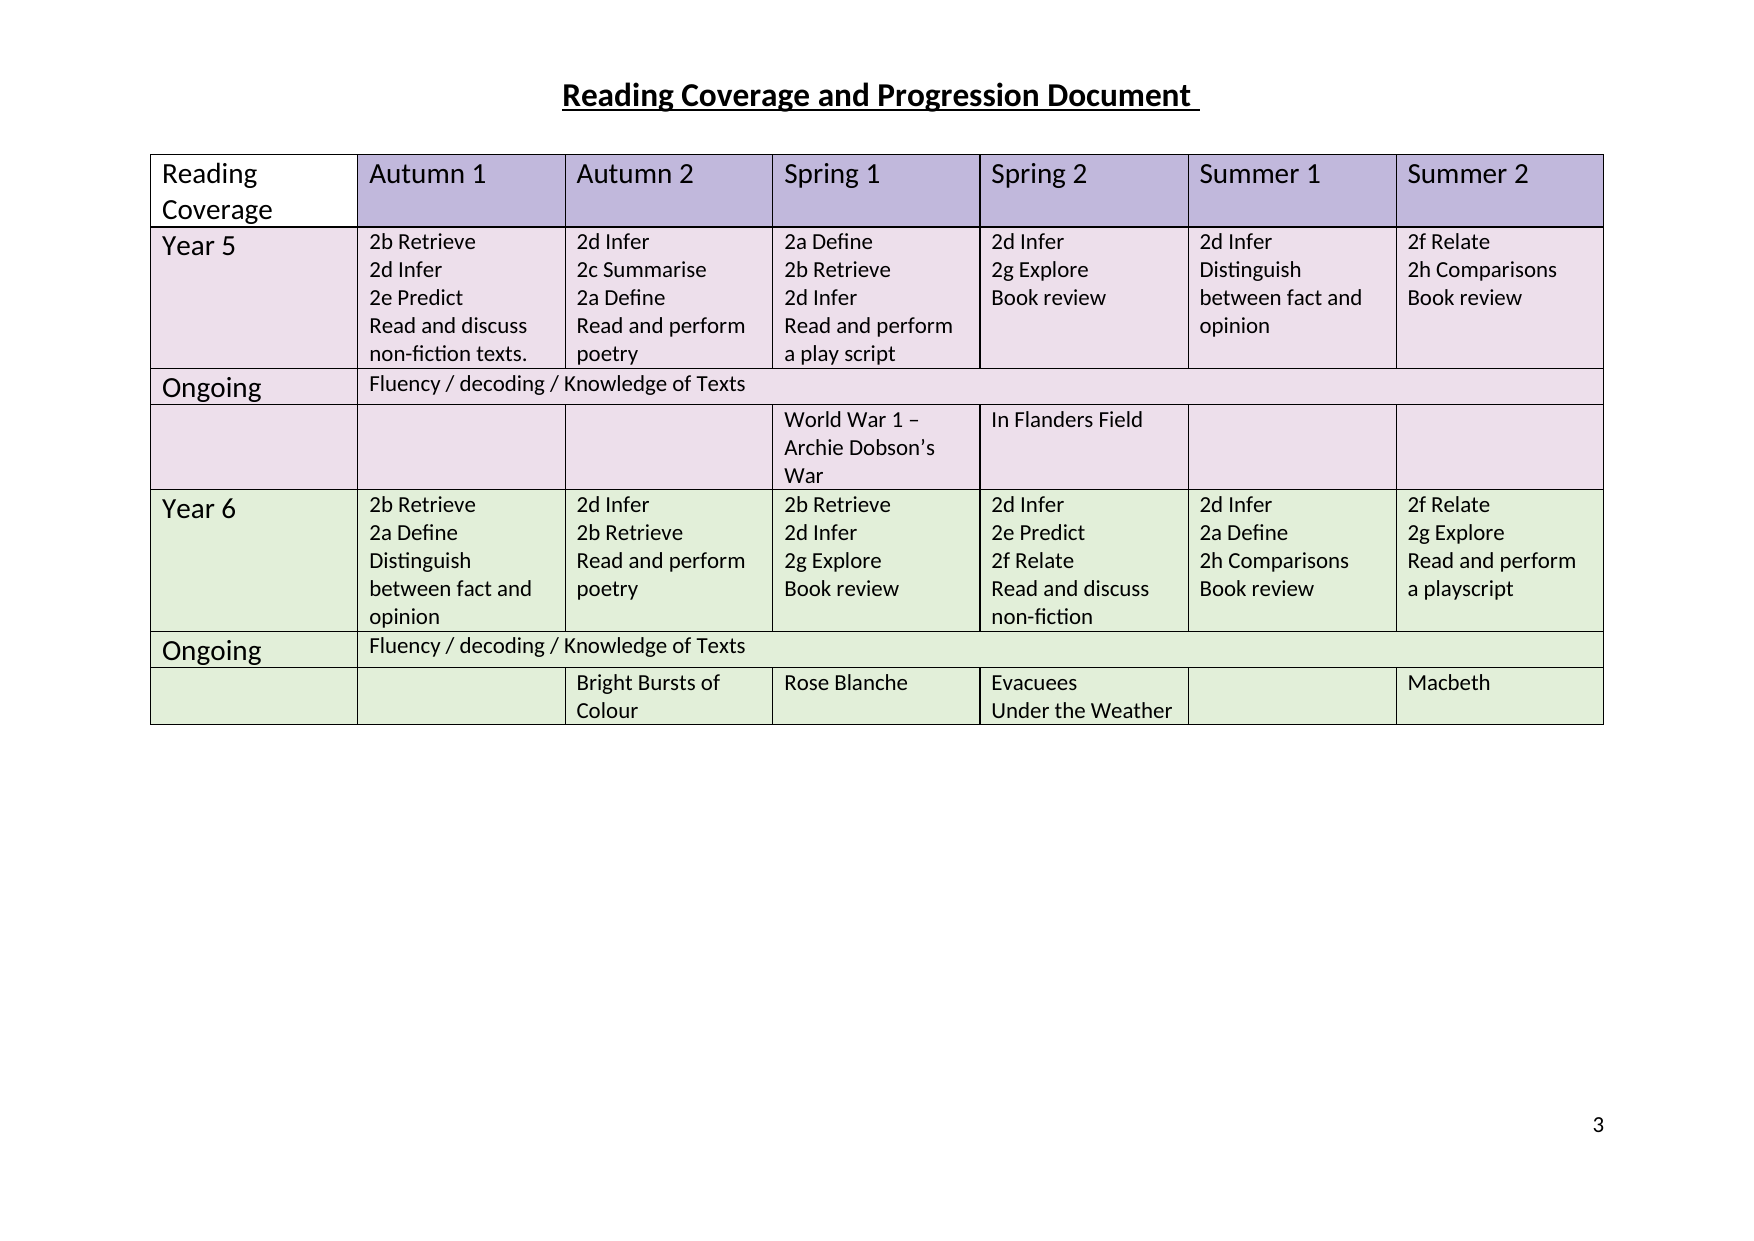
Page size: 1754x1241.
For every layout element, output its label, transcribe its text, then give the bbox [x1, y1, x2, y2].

table_cell Ongoing [151, 369, 357, 404]
table_cell 2f Relate 2g Explore Read and perform a playscript [1397, 490, 1603, 631]
table_cell Macbeth [1397, 668, 1603, 724]
table_header Autumn 2 [566, 155, 772, 226]
table_cell 2d Infer 2c Summarise 2a Define Read and perform poetry [566, 228, 772, 368]
table_cell 2a Define 2b Retrieve 2d Infer Read and perform a play script [773, 228, 979, 368]
table_cell 2d Infer 2g Explore Book review [981, 228, 1188, 368]
table_cell Ongoing [151, 632, 357, 667]
table_cell [566, 405, 772, 489]
table_cell [1189, 668, 1396, 724]
table_cell [358, 668, 565, 724]
table_header Spring 2 [981, 155, 1188, 226]
table_cell 2d Infer 2e Predict 2f Relate Read and discuss non-fiction [981, 490, 1188, 631]
table_cell Evacuees Under the Weather [981, 668, 1188, 724]
table_header Summer 2 [1397, 155, 1603, 226]
table_cell Fluency / decoding / Knowledge of Texts [358, 369, 1603, 404]
table_cell World War 1 – Archie Dobson’s War [773, 405, 979, 489]
table_cell In Flanders Field [981, 405, 1188, 489]
table_cell [1189, 405, 1396, 489]
table_cell [1397, 405, 1603, 489]
table_cell 2b Retrieve 2a Define Distinguish between fact and opinion [358, 490, 565, 631]
table_cell 2b Retrieve 2d Infer 2g Explore Book review [773, 490, 979, 631]
table_header Spring 1 [773, 155, 979, 226]
table_cell 2d Infer 2a Define 2h Comparisons Book review [1189, 490, 1396, 631]
table_cell Year 6 [151, 490, 357, 631]
table_cell Bright Bursts of Colour [566, 668, 772, 724]
table_cell 2d Infer Distinguish between fact and opinion [1189, 228, 1396, 368]
table_header Summer 1 [1189, 155, 1396, 226]
table_cell 2d Infer 2b Retrieve Read and perform poetry [566, 490, 772, 631]
table_header Autumn 1 [358, 155, 565, 226]
table_cell [151, 405, 357, 489]
table_cell Fluency / decoding / Knowledge of Texts [358, 632, 1603, 667]
table_header Reading Coverage [151, 155, 357, 226]
table_cell 2b Retrieve 2d Infer 2e Predict Read and discuss non-fiction texts. [358, 228, 565, 368]
table_cell Rose Blanche [773, 668, 979, 724]
table_cell [151, 668, 357, 724]
table_cell [358, 405, 565, 489]
table_cell 2f Relate 2h Comparisons Book review [1397, 228, 1603, 368]
table_cell Year 5 [151, 228, 357, 368]
